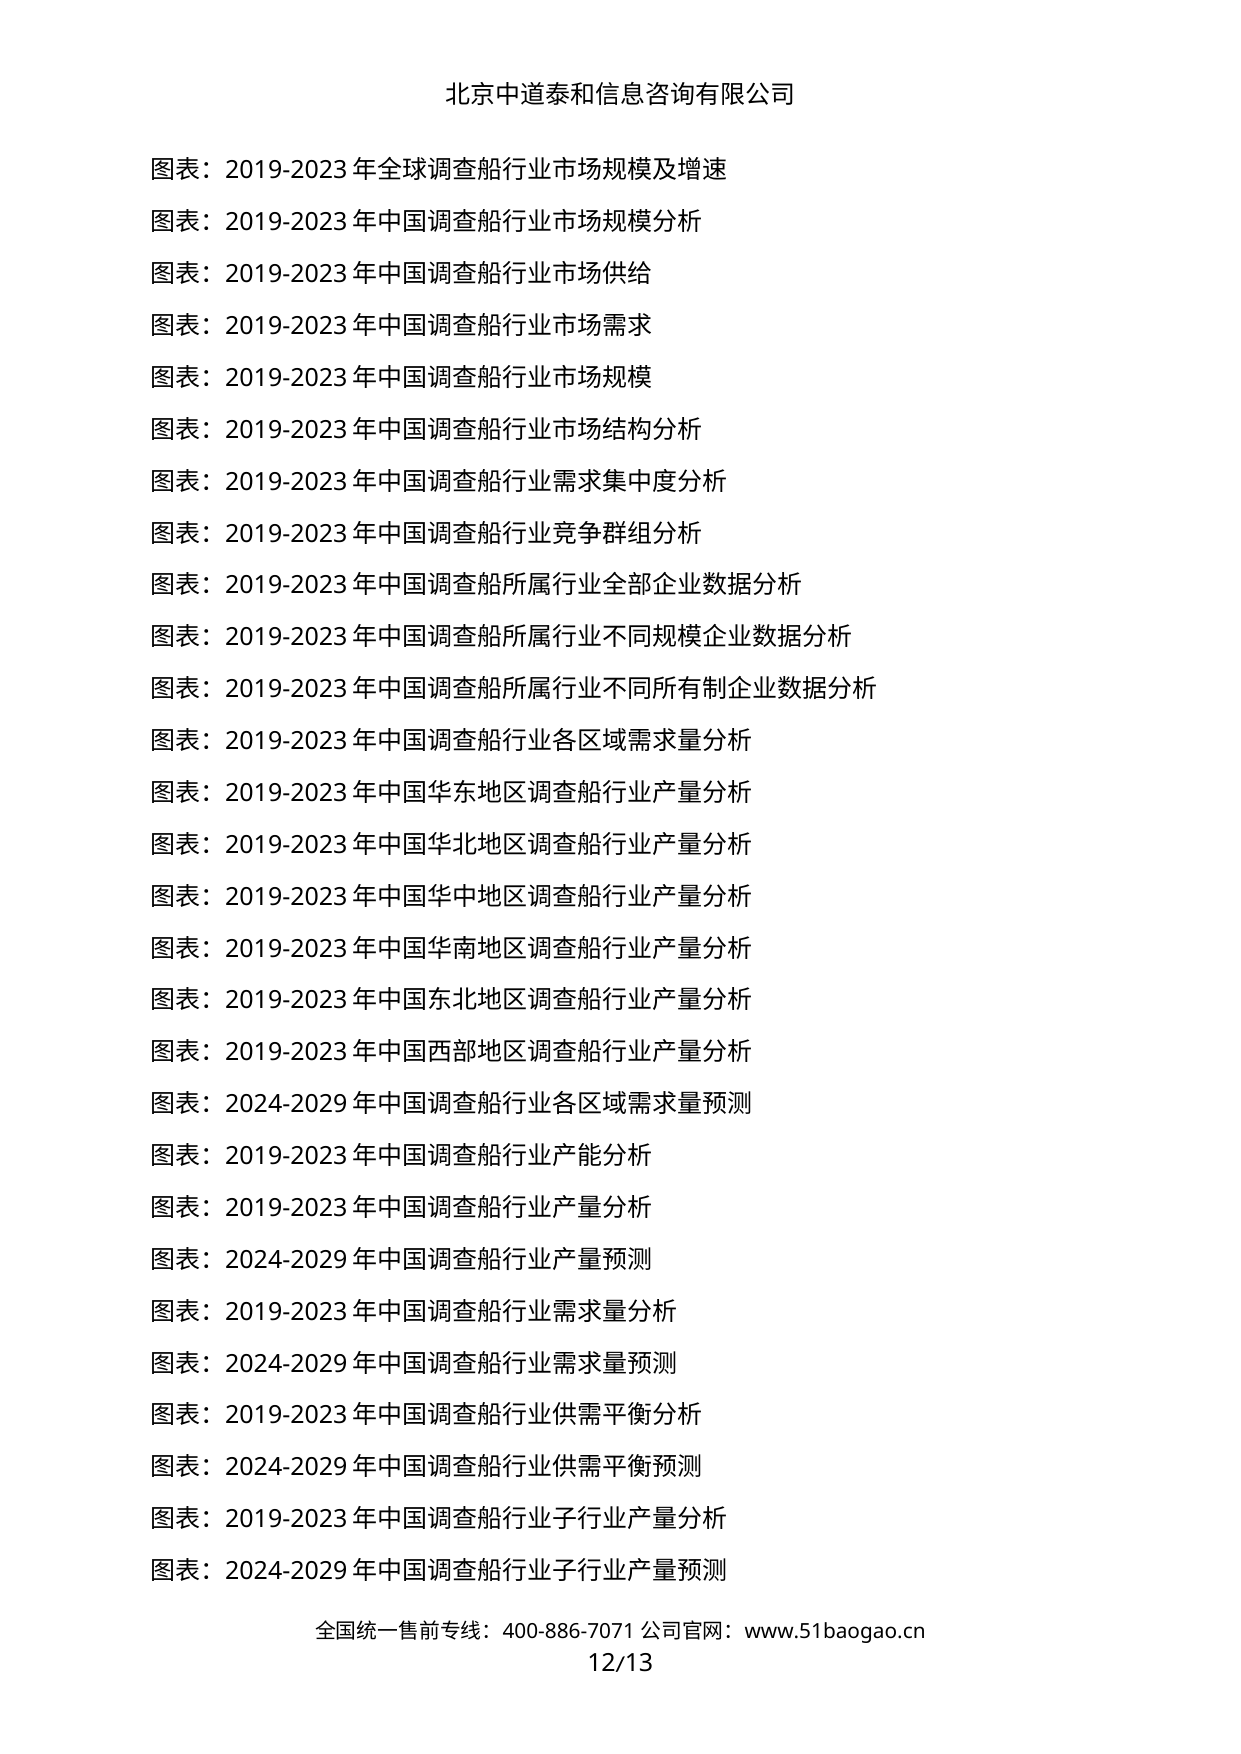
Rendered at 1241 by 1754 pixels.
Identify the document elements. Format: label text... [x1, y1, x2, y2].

text 图表：2019-2023年中国华南地区调查船行业产量分析 [150, 928, 1090, 964]
text 图表：2019-2023年中国调查船行业市场规模分析 [150, 202, 1090, 238]
text 图表：2019-2023年中国调查船所属行业不同所有制企业数据分析 [150, 669, 1090, 705]
text 图表：2019-2023年中国调查船行业市场结构分析 [150, 409, 1090, 446]
text 图表：2019-2023年中国调查船行业市场需求 [150, 306, 1090, 342]
text 图表：2019-2023年中国调查船所属行业全部企业数据分析 [150, 565, 1090, 601]
text 图表：2019-2023年中国调查船行业需求集中度分析 [150, 461, 1090, 497]
text 图表：2019-2023年中国华东地区调查船行业产量分析 [150, 772, 1090, 809]
text 图表：2019-2023年中国东北地区调查船行业产量分析 [150, 980, 1090, 1016]
text 图表：2019-2023年中国华中地区调查船行业产量分析 [150, 876, 1090, 912]
text 图表：2019-2023年中国调查船行业产能分析 [150, 1136, 1090, 1172]
text 图表：2019-2023年中国调查船行业竞争群组分析 [150, 513, 1090, 549]
text 图表：2019-2023年中国华北地区调查船行业产量分析 [150, 824, 1090, 861]
text 图表：2024-2029年中国调查船行业供需平衡预测 [150, 1447, 1090, 1483]
text 图表：2019-2023年中国调查船行业供需平衡分析 [150, 1395, 1090, 1431]
text 图表：2024-2029年中国调查船行业需求量预测 [150, 1343, 1090, 1379]
text 图表：2019-2023年中国西部地区调查船行业产量分析 [150, 1032, 1090, 1068]
text 图表：2019-2023年中国调查船行业子行业产量分析 [150, 1499, 1090, 1535]
text 图表：2024-2029年中国调查船行业各区域需求量预测 [150, 1084, 1090, 1120]
text 图表：2019-2023年中国调查船行业各区域需求量分析 [150, 721, 1090, 757]
text 图表：2024-2029年中国调查船行业产量预测 [150, 1239, 1090, 1276]
text 图表：2019-2023年中国调查船行业需求量分析 [150, 1291, 1090, 1327]
text 图表：2019-2023年全球调查船行业市场规模及增速 [150, 150, 1090, 186]
text 图表：2019-2023年中国调查船所属行业不同规模企业数据分析 [150, 617, 1090, 653]
text 图表：2019-2023年中国调查船行业市场规模 [150, 357, 1090, 394]
text 图表：2019-2023年中国调查船行业产量分析 [150, 1187, 1090, 1224]
text 图表：2019-2023年中国调查船行业市场供给 [150, 254, 1090, 290]
text 图表：2024-2029年中国调查船行业子行业产量预测 [150, 1551, 1090, 1587]
